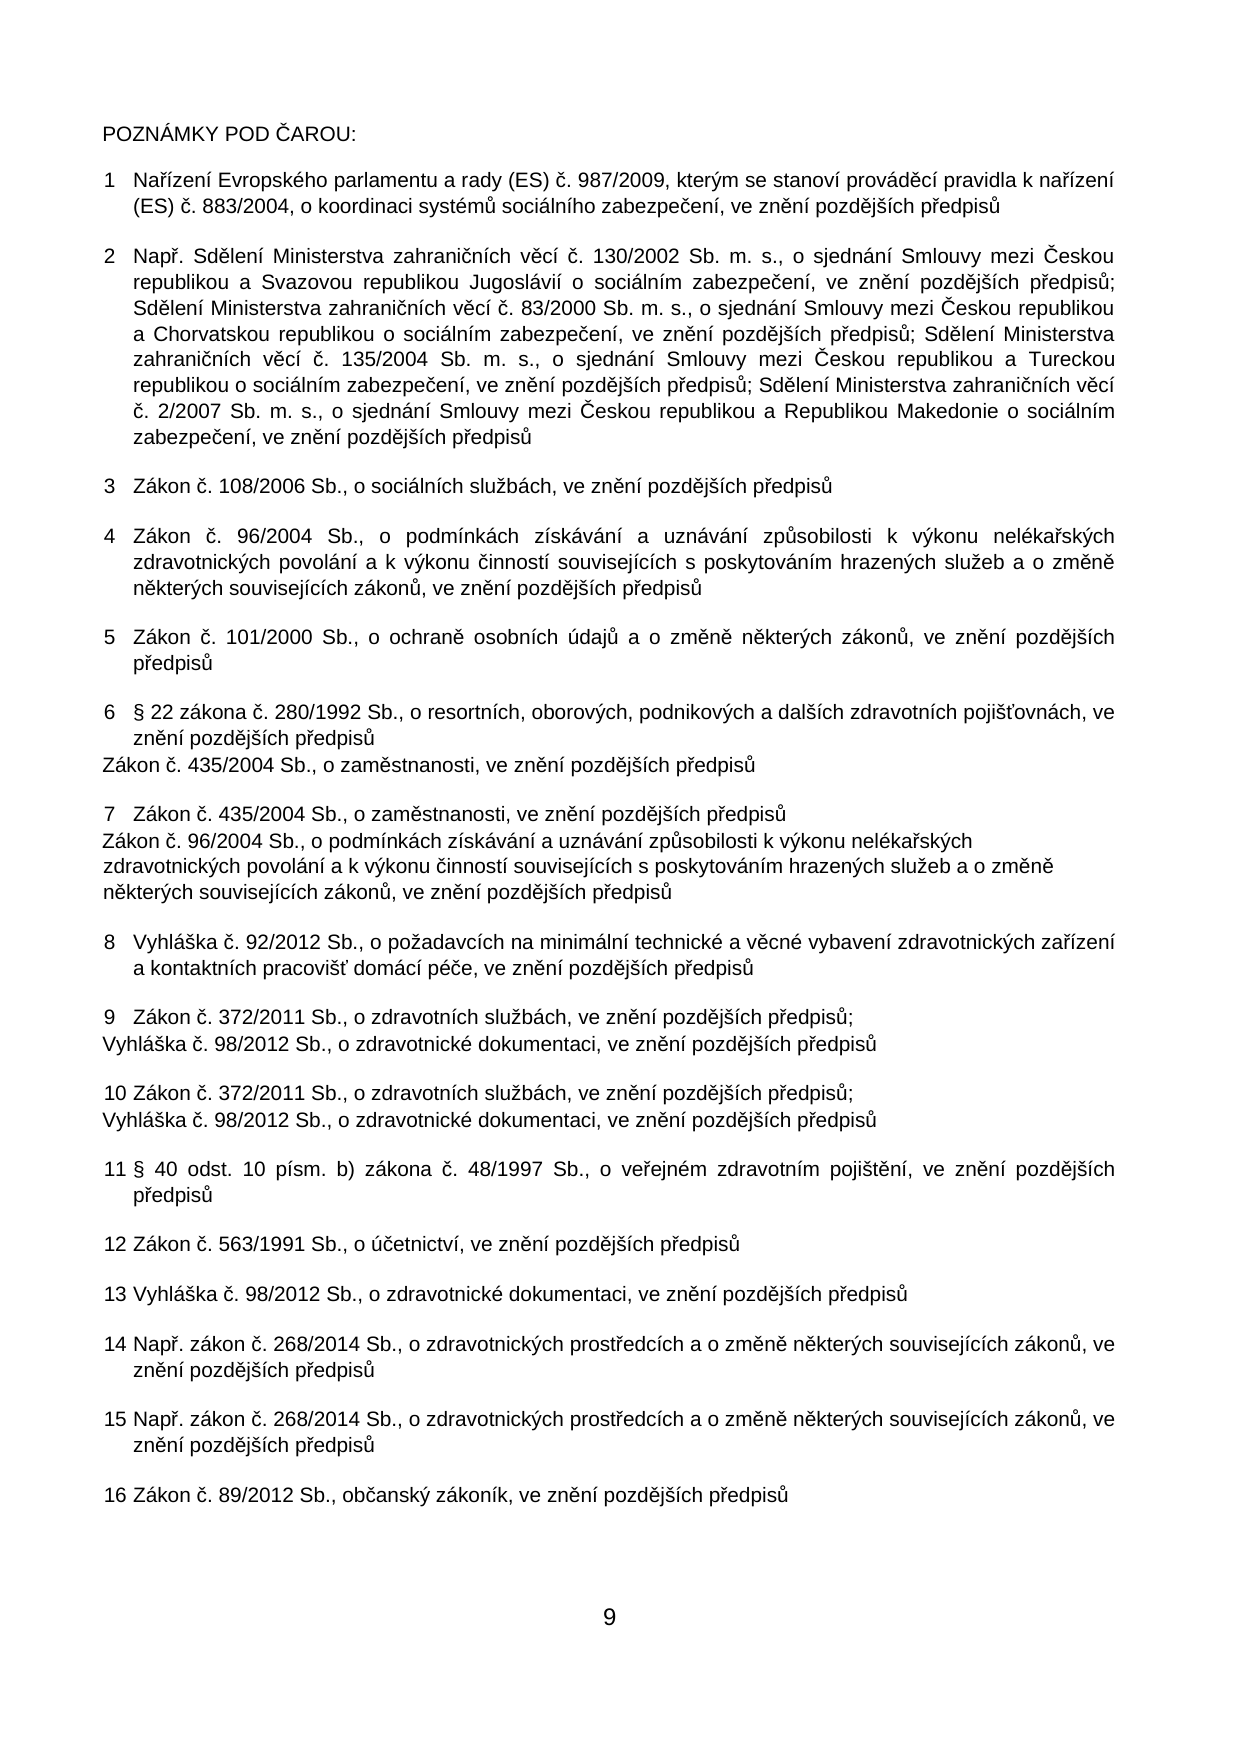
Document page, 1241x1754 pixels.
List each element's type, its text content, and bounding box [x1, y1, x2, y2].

text Vyhláška č. 98/2012 Sb., o zdravotnické dokumentaci, ve znění pozdějších předpisů [102, 1031, 1116, 1055]
list Zákon č. 372/2011 Sb., o zdravotních službách, ve znění pozdějších předpisů; [103, 1081, 1116, 1105]
list § 22 zákona č. 280/1992 Sb., o resortních, oborových, podnikových a dalších zdravotních pojišťovnách, ve znění pozdějších předpisů [103, 700, 1116, 750]
list Např. zákon č. 268/2014 Sb., o zdravotnických prostředcích a o změně některých souvisejících zákonů, ve znění pozdějších předpisů [103, 1407, 1116, 1457]
text POZNÁMKY POD ČAROU: [102, 122, 1116, 146]
list Zákon č. 101/2000 Sb., o ochraně osobních údajů a o změně některých zákonů, ve znění pozdějších předpisů [103, 625, 1116, 675]
text Zákon č. 96/2004 Sb., o podmínkách získávání a uznávání způsobilosti k výkonu nelékařských zdravotnických povolání a k výkonu činností souvisejících s poskytováním hrazených služeb a o změně některých souvisejících zákonů, ve znění pozdějších předpisů [102, 828, 1116, 904]
list Vyhláška č. 98/2012 Sb., o zdravotnické dokumentaci, ve znění pozdějších předpisů [103, 1282, 1116, 1306]
list Zákon č. 435/2004 Sb., o zaměstnanosti, ve znění pozdějších předpisů [103, 802, 1116, 826]
text Zákon č. 435/2004 Sb., o zaměstnanosti, ve znění pozdějších předpisů [102, 752, 1116, 776]
list Např. Sdělení Ministerstva zahraničních věcí č. 130/2002 Sb. m. s., o sjednání Smlouvy mezi Českou republikou a Svazovou republikou Jugoslávií o sociálním zabezpečení, ve znění pozdějších předpisů; Sdělení Ministerstva zahraničních věcí č. 83/2000 Sb. m. s., o sjednání Smlouvy mezi Českou republikou a Chorvatskou republikou o sociálním zabezpečení, ve znění pozdějších předpisů; Sdělení Ministerstva zahraničních věcí č. 135/2004 Sb. m. s., o sjednání Smlouvy mezi Českou republikou a Tureckou republikou o sociálním zabezpečení, ve znění pozdějších předpisů; Sdělení Ministerstva zahraničních věcí č. 2/2007 Sb. m. s., o sjednání Smlouvy mezi Českou republikou a Republikou Makedonie o sociálním zabezpečení, ve znění pozdějších předpisů [103, 244, 1116, 449]
list Vyhláška č. 92/2012 Sb., o požadavcích na minimální technické a věcné vybavení zdravotnických zařízení a kontaktních pracovišť domácí péče, ve znění pozdějších předpisů [103, 929, 1116, 979]
list Nařízení Evropského parlamentu a rady (ES) č. 987/2009, kterým se stanoví prováděcí pravidla k nařízení (ES) č. 883/2004, o koordinaci systémů sociálního zabezpečení, ve znění pozdějších předpisů [103, 168, 1116, 218]
text Vyhláška č. 98/2012 Sb., o zdravotnické dokumentaci, ve znění pozdějších předpisů [102, 1107, 1116, 1131]
list Zákon č. 372/2011 Sb., o zdravotních službách, ve znění pozdějších předpisů; [103, 1005, 1116, 1029]
list Zákon č. 96/2004 Sb., o podmínkách získávání a uznávání způsobilosti k výkonu nelékařských zdravotnických povolání a k výkonu činností souvisejících s poskytováním hrazených služeb a o změně některých souvisejících zákonů, ve znění pozdějších předpisů [103, 524, 1116, 599]
list Např. zákon č. 268/2014 Sb., o zdravotnických prostředcích a o změně některých souvisejících zákonů, ve znění pozdějších předpisů [103, 1331, 1116, 1381]
list § 40 odst. 10 písm. b) zákona č. 48/1997 Sb., o veřejném zdravotním pojištění, ve znění pozdějších předpisů [103, 1157, 1116, 1207]
list Zákon č. 89/2012 Sb., občanský zákoník, ve znění pozdějších předpisů [103, 1482, 1116, 1506]
list Zákon č. 108/2006 Sb., o sociálních službách, ve znění pozdějších předpisů [103, 474, 1116, 498]
list Zákon č. 563/1991 Sb., o účetnictví, ve znění pozdějších předpisů [103, 1232, 1116, 1256]
